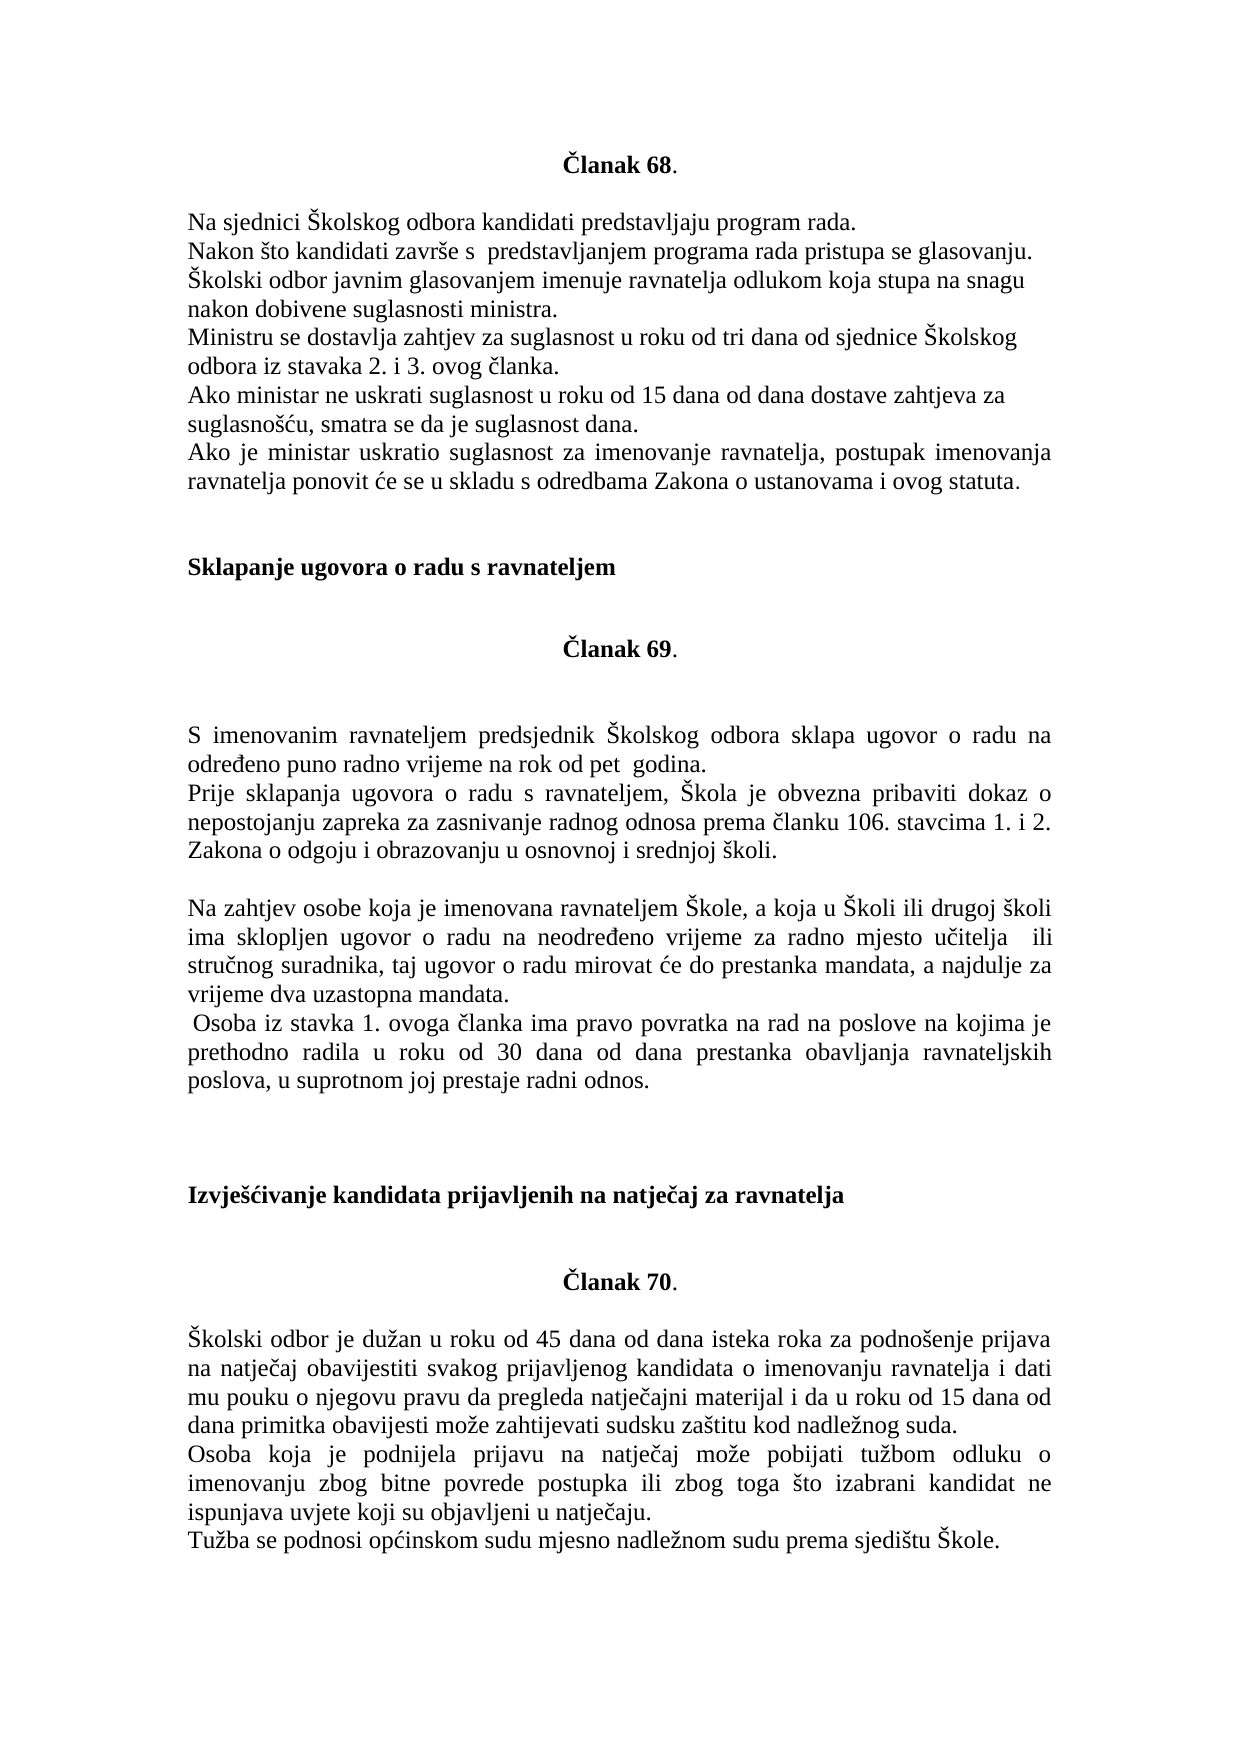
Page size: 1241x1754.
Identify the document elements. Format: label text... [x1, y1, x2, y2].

text S imenovanim ravnateljem predsjednik Školskog odbora sklapa ugovor o radu na određeno puno radno vrijeme na rok od pet godina. [187, 720, 1053, 778]
text Nakon što kandidati završe s predstavljanjem programa rada pristupa se glasovanju. [187, 236, 1053, 265]
text Izvješćivanje kandidata prijavljenih na natječaj za ravnatelja [169, 1180, 1053, 1209]
text Prije sklapanja ugovora o radu s ravnateljem, Škola je obvezna pribaviti dokaz o nepostojanju zapreka za zasnivanje radnog odnosa prema članku 106. stavcima 1. i 2. Zakona o odgoju i obrazovanju u osnovnoj i srednjoj školi. [187, 778, 1053, 864]
text Članak 68. [187, 150, 1053, 179]
text Ministru se dostavlja zahtjev za suglasnost u roku od tri dana od sjednice Školskog odbora iz stavaka 2. i 3. ovog članka. Ako ministar ne uskrati suglasnost u roku od 15 dana od dana dostave zahtjeva za suglasnošću, smatra se da je suglasnost dana. [187, 322, 1053, 437]
text Na sjednici Školskog odbora kandidati predstavljaju program rada. [187, 207, 1053, 236]
text Osoba iz stavka 1. ovoga članka ima pravo povratka na rad na poslove na kojima je prethodno radila u roku od 30 dana od dana prestanka obavljanja ravnateljskih poslova, u suprotnom joj prestaje radni odnos. [169, 1008, 1053, 1094]
text Članak 70. [187, 1267, 1053, 1295]
text Tužba se podnosi općinskom sudu mjesno nadležnom sudu prema sjedištu Škole. [187, 1525, 1053, 1554]
text Školski odbor javnim glasovanjem imenuje ravnatelja odlukom koja stupa na snagu nakon dobivene suglasnosti ministra. [187, 265, 1053, 322]
text Osoba koja je podnijela prijavu na natječaj može pobijati tužbom odluku o imenovanju zbog bitne povrede postupka ili zbog toga što izabrani kandidat ne ispunjava uvjete koji su objavljeni u natječaju. [187, 1439, 1053, 1525]
text Članak 69. [187, 634, 1053, 663]
text Na zahtjev osobe koja je imenovana ravnateljem Škole, a koja u Školi ili drugoj školi ima sklopljen ugovor o radu na neodređeno vrijeme za radno mjesto učitelja ili stručnog suradnika, taj ugovor o radu mirovat će do prestanka mandata, a najdulje za vrijeme dva uzastopna mandata. [187, 893, 1053, 1008]
text Školski odbor je dužan u roku od 45 dana od dana isteka roka za podnošenje prijava na natječaj obavijestiti svakog prijavljenog kandidata o imenovanju ravnatelja i dati mu pouku o njegovu pravu da pregleda natječajni materijal i da u roku od 15 dana od dana primitka obavijesti može zahtijevati sudsku zaštitu kod nadležnog suda. [187, 1324, 1053, 1439]
text Sklapanje ugovora o radu s ravnateljem [187, 552, 1053, 581]
text Ako je ministar uskratio suglasnost za imenovanje ravnatelja, postupak imenovanja ravnatelja ponovit će se u skladu s odredbama Zakona o ustanovama i ovog statuta. [187, 437, 1053, 495]
